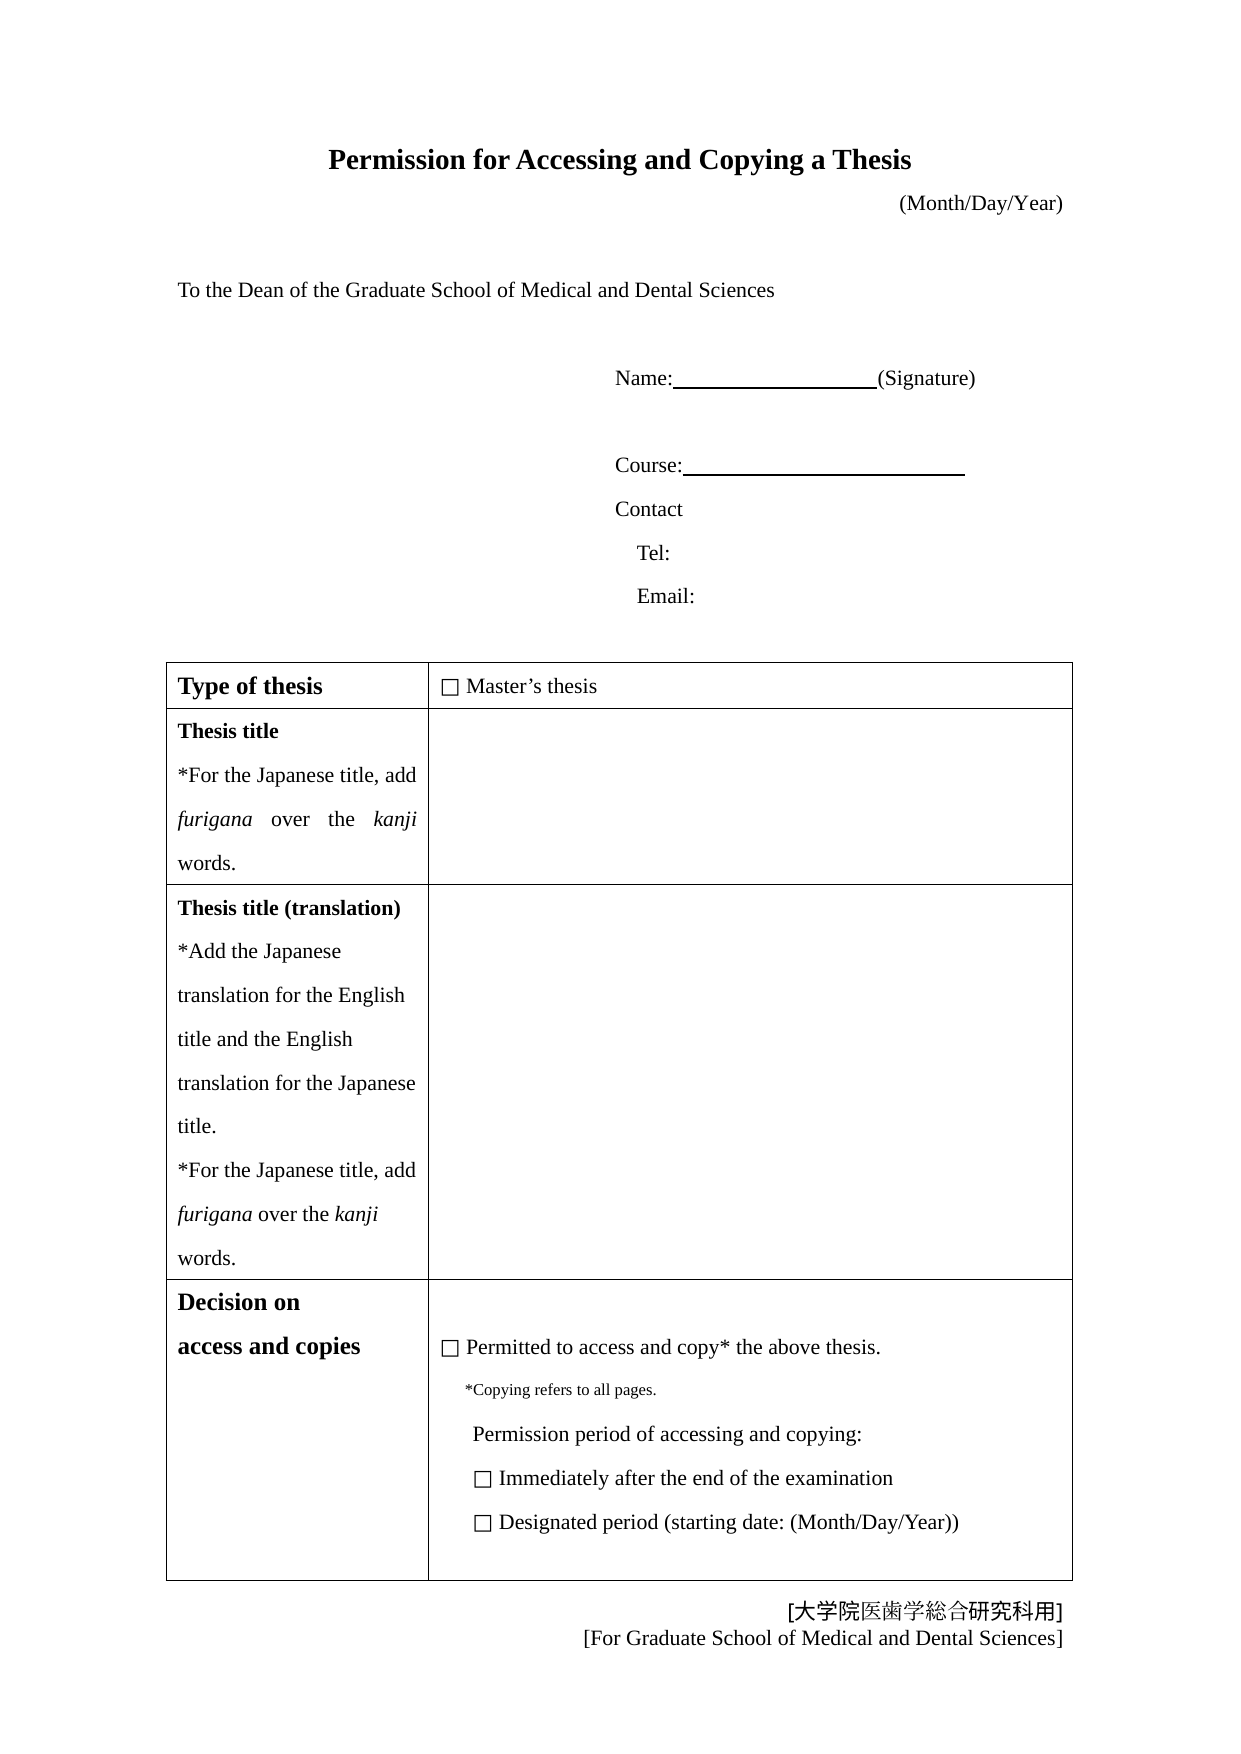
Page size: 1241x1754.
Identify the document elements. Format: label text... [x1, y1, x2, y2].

table_header □ Master’s thesis [429, 663, 1072, 708]
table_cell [429, 1280, 1072, 1579]
table_cell Thesis title (translation) *Add the Japanese translation for the English title and the English translation for the Japanese title. *For the Japanese title, add furigana over the kanji words. [167, 885, 428, 1279]
text Course: [177, 443, 1063, 487]
text Contact [177, 487, 1063, 531]
table_header Type of thesis [167, 663, 428, 708]
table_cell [167, 1280, 428, 1579]
table_cell Thesis title *For the Japanese title, add furigana over the kanji words. [167, 709, 428, 884]
text Email: [177, 574, 1063, 618]
text To the Dean of the Graduate School of Medical and Dental Sciences [177, 268, 1063, 312]
text (Month/Day/Year) [177, 181, 1063, 224]
table_cell [429, 885, 1072, 1279]
text Name: (Signature) [177, 356, 1063, 399]
text Tel: [177, 531, 1063, 574]
table_cell [429, 709, 1072, 884]
text Permission for Accessing and Copying a Thesis [177, 137, 1063, 181]
